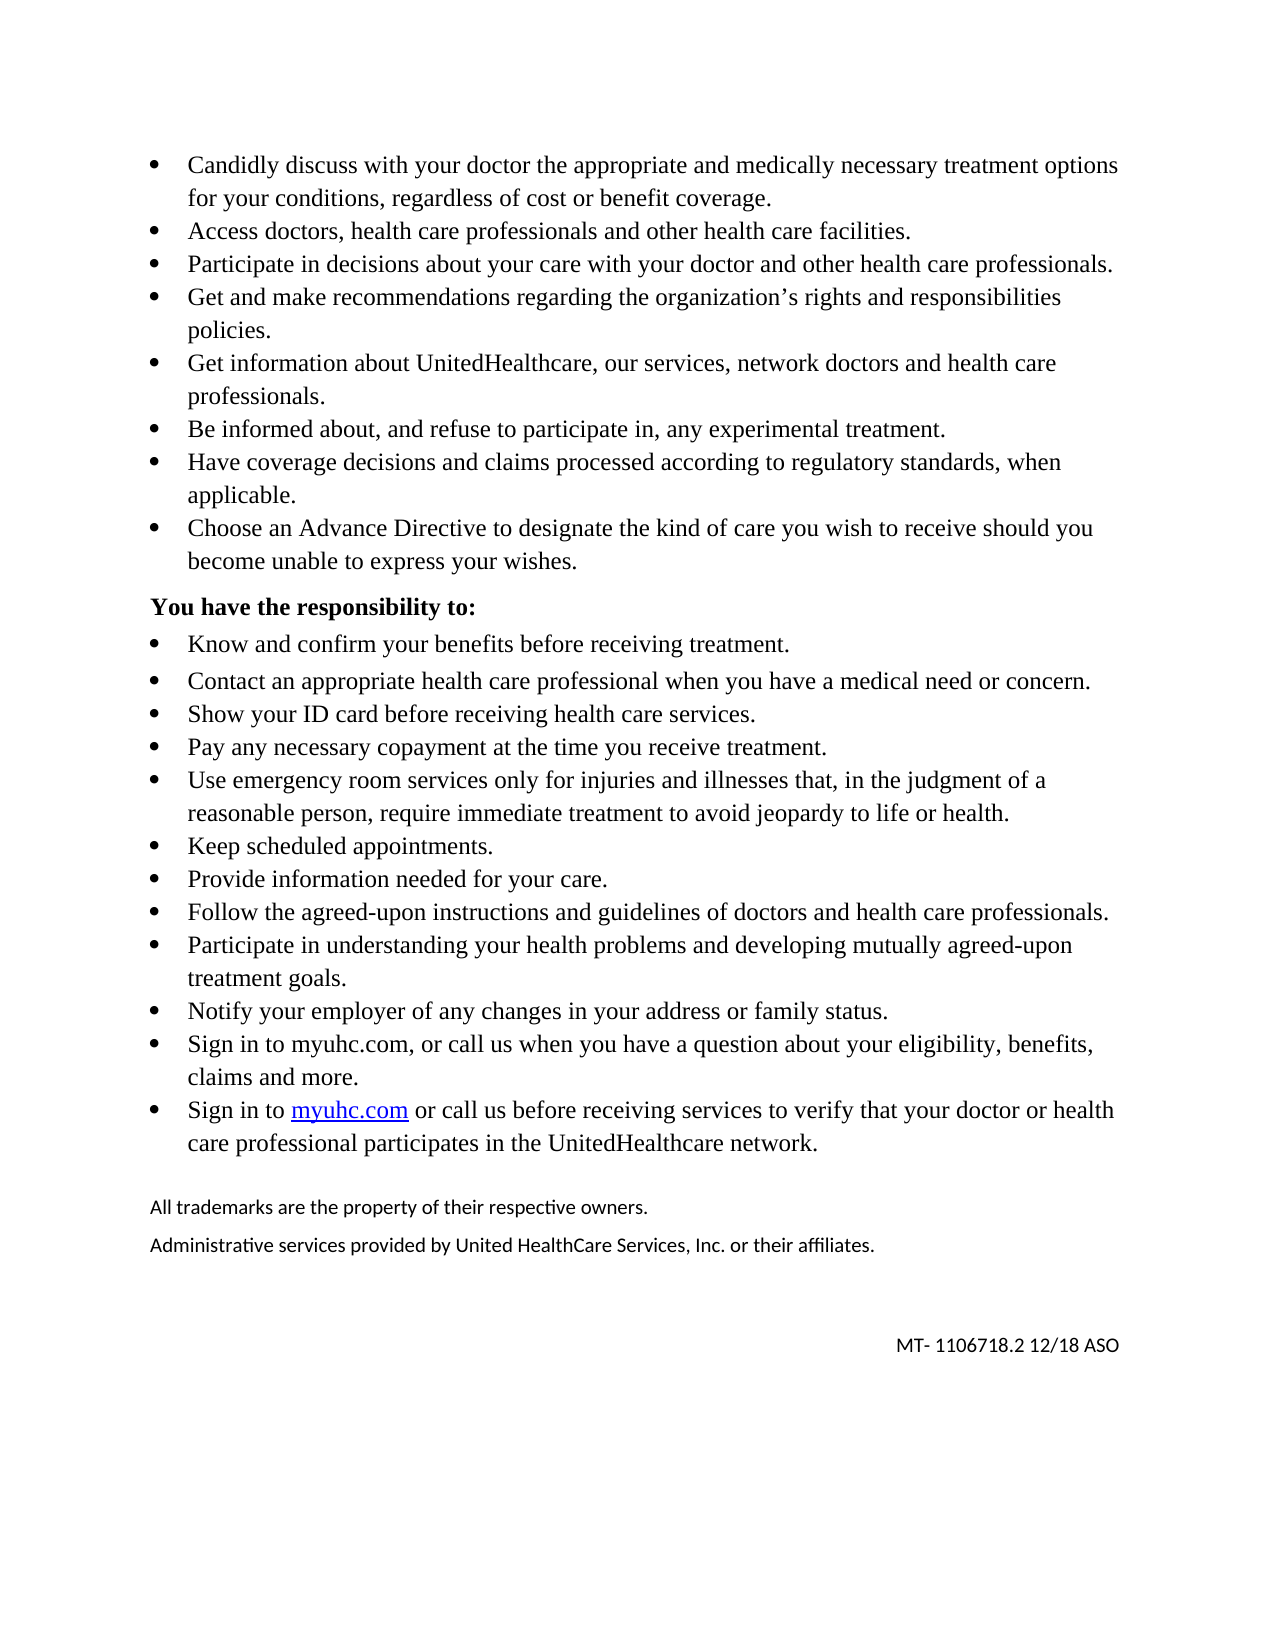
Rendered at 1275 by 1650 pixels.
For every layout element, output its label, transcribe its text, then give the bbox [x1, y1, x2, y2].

list Choose an Advance Directive to designate the kind of care you wish to receive should you become unable to express your wishes. [150, 513, 1125, 575]
list Participate in decisions about your care with your doctor and other health care professionals. [150, 249, 1125, 278]
list Get and make recommendations regarding the organization’s rights and responsibilities policies. [150, 282, 1125, 344]
list Know and confirm your benefits before receiving treatment. [150, 629, 1125, 658]
list Sign in to myuhc.com or call us before receiving services to verify that your doctor or health care professional participates in the UnitedHealthcare network. [150, 1095, 1125, 1157]
list Contact an appropriate health care professional when you have a medical need or concern. [150, 666, 1125, 695]
list Sign in to myuhc.com, or call us when you have a question about your eligibility, benefits, claims and more. [150, 1029, 1125, 1091]
list Candidly discuss with your doctor the appropriate and medically necessary treatment options for your conditions, regardless of cost or benefit coverage. [150, 150, 1125, 212]
text You have the responsibility to: [150, 592, 1125, 621]
text MT- 1106718.2 12/18 ASO [150, 1332, 1125, 1358]
list Provide information needed for your care. [150, 864, 1125, 893]
list Participate in understanding your health problems and developing mutually agreed-upon treatment goals. [150, 930, 1125, 992]
text All trademarks are the property of their respective owners. [150, 1194, 1125, 1220]
list Have coverage decisions and claims processed according to regulatory standards, when applicable. [150, 447, 1125, 509]
list Use emergency room services only for injuries and illnesses that, in the judgment of a reasonable person, require immediate treatment to avoid jeopardy to life or health. [150, 765, 1125, 827]
list Be informed about, and refuse to participate in, any experimental treatment. [150, 414, 1125, 443]
list Notify your employer of any changes in your address or family status. [150, 996, 1125, 1025]
list Show your ID card before receiving health care services. [150, 699, 1125, 728]
list Get information about UnitedHealthcare, our services, network doctors and health care professionals. [150, 348, 1125, 410]
list Pay any necessary copayment at the time you receive treatment. [150, 732, 1125, 761]
list Access doctors, health care professionals and other health care facilities. [150, 216, 1125, 245]
list Keep scheduled appointments. [150, 831, 1125, 860]
text Administrative services provided by United HealthCare Services, Inc. or their affiliates. [150, 1232, 1125, 1258]
list Follow the agreed-upon instructions and guidelines of doctors and health care professionals. [150, 897, 1125, 926]
